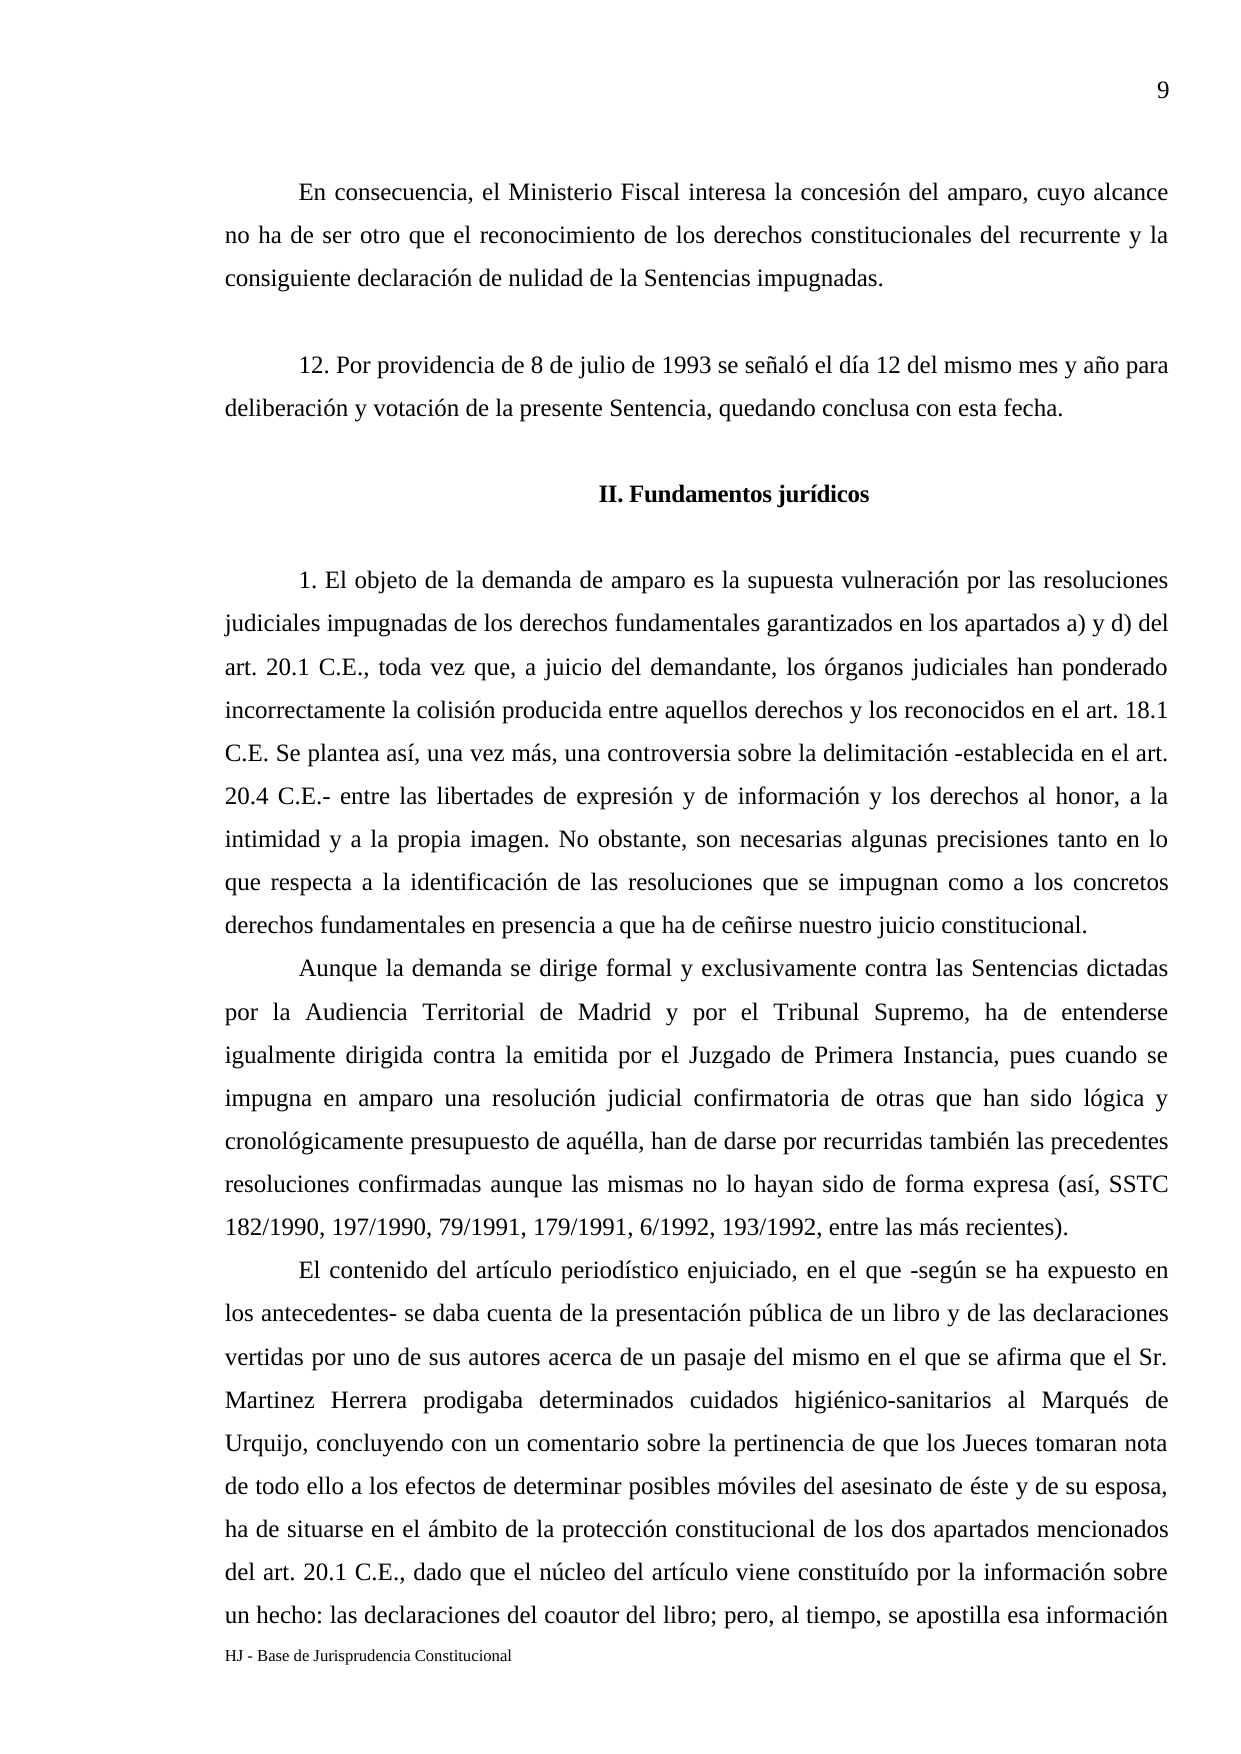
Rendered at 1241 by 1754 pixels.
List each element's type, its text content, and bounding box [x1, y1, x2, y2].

text Aunque la demanda se dirige formal y exclusivamente contra las Sentencias dictadas por la Audiencia Territorial de Madrid y por el Tribunal Supremo, ha de entenderse igualmente dirigida contra la emitida por el Juzgado de Primera Instancia, pues cuando se impugna en amparo una resolución judicial confirmatoria de otras que han sido lógica y cronológicamente presupuesto de aquélla, han de darse por recurridas también las precedentes resoluciones confirmadas aunque las mismas no lo hayan sido de forma expresa (así, SSTC 182/1990, 197/1990, 79/1991, 179/1991, 6/1992, 193/1992, entre las más recientes). [224, 953, 1169, 1241]
subtitle II. Fundamentos jurídicos [224, 479, 1169, 508]
text 12. Por providencia de 8 de julio de 1993 se señaló el día 12 del mismo mes y año para deliberación y votación de la presente Sentencia, quedando conclusa con esta fecha. [224, 350, 1169, 422]
text En consecuencia, el Ministerio Fiscal interesa la concesión del amparo, cuyo alcance no ha de ser otro que el reconocimiento de los derechos constitucionales del recurrente y la consiguiente declaración de nulidad de la Sentencias impugnadas. [224, 177, 1169, 292]
text 1. El objeto de la demanda de amparo es la supuesta vulneración por las resoluciones judiciales impugnadas de los derechos fundamentales garantizados en los apartados a) y d) del art. 20.1 C.E., toda vez que, a juicio del demandante, los órganos judiciales han ponderado incorrectamente la colisión producida entre aquellos derechos y los reconocidos en el art. 18.1 C.E. Se plantea así, una vez más, una controversia sobre la delimitación -establecida en el art. 20.4 C.E.- entre las libertades de expresión y de información y los derechos al honor, a la intimidad y a la propia imagen. No obstante, son necesarias algunas precisiones tanto en lo que respecta a la identificación de las resoluciones que se impugnan como a los concretos derechos fundamentales en presencia a que ha de ceñirse nuestro juicio constitucional. [224, 565, 1169, 939]
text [224, 1255, 1169, 1629]
